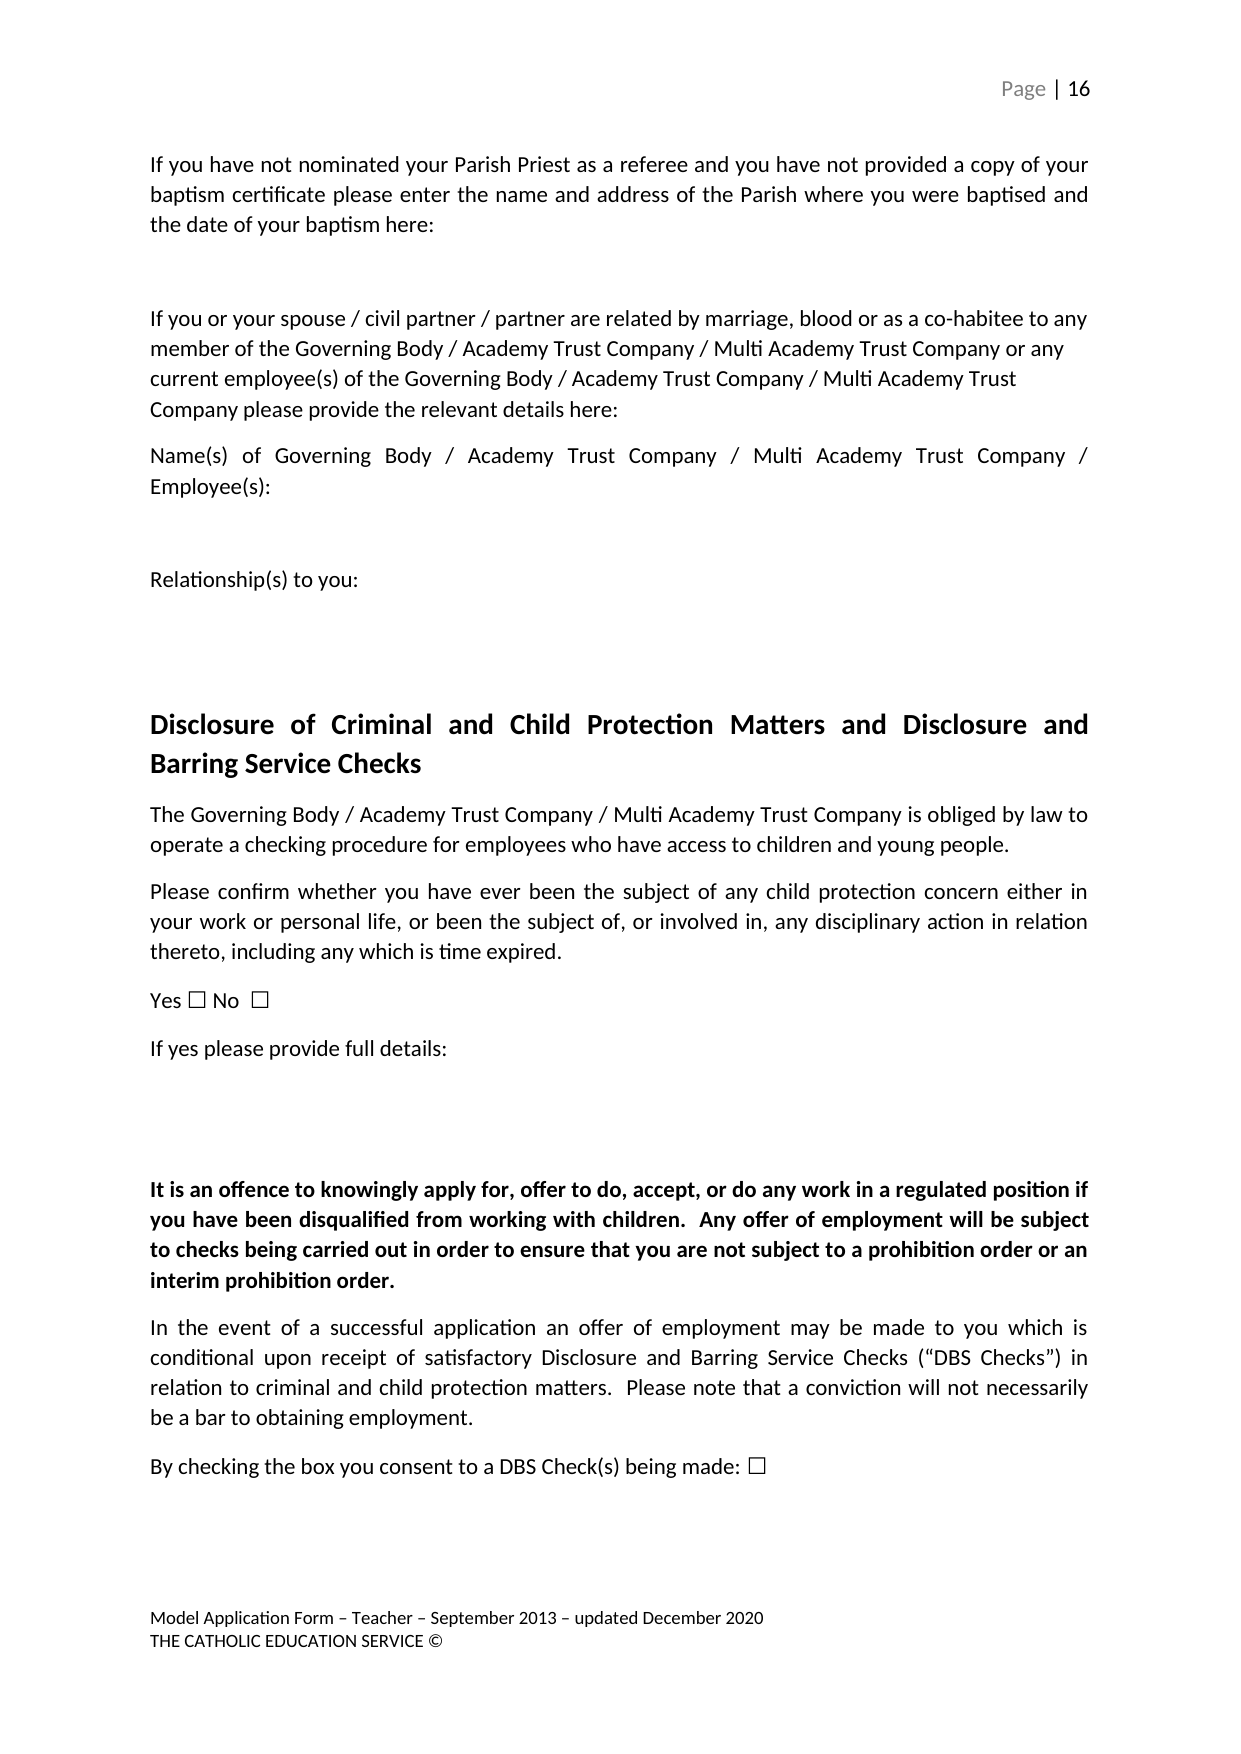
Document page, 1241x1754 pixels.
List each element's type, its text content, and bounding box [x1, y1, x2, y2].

text The Governing Body / Academy Trust Company / Multi Academy Trust Company is obliged by law to operate a checking procedure for employees who have access to children and young people. [150, 800, 1090, 858]
text By checking the box you consent to a DBS Check(s) being made: ☐ [150, 1450, 1090, 1481]
text Disclosure of Criminal and Child Protection Matters and Disclosure and Barring Service Checks [150, 706, 1090, 780]
text In the event of a successful application an offer of employment may be made to you which is conditional upon receipt of satisfactory Disclosure and Barring Service Checks (“DBS Checks”) in relation to criminal and child protection matters. Please note that a conviction will not necessarily be a bar to obtaining employment. [150, 1313, 1090, 1431]
text Relationship(s) to you: [150, 566, 1090, 594]
text If yes please provide full details: [150, 1034, 1090, 1063]
text Name(s) of Governing Body / Academy Trust Company / Multi Academy Trust Company / Employee(s): [150, 442, 1090, 500]
text If you have not nominated your Parish Priest as a referee and you have not provided a copy of your baptism certificate please enter the name and address of the Parish where you were baptised and the date of your baptism here: [150, 150, 1090, 238]
text Please confirm whether you have ever been the subject of any child protection concern either in your work or personal life, or been the subject of, or involved in, any disciplinary action in relation thereto, including any which is time expired. [150, 877, 1090, 965]
text If you or your spouse / civil partner / partner are related by marriage, blood or as a co-habitee to any member of the Governing Body / Academy Trust Company / Multi Academy Trust Company or any current employee(s) of the Governing Body / Academy Trust Company / Multi Academy Trust Company please provide the relevant details here: [150, 304, 1090, 423]
text Yes ☐ No ☐ [150, 984, 1090, 1015]
text It is an offence to knowingly apply for, offer to do, accept, or do any work in a regulated position if you have been disqualified from working with children. Any offer of employment will be subject to checks being carried out in order to ensure that you are not subject to a prohibition order or an interim prohibition order. [150, 1175, 1090, 1294]
